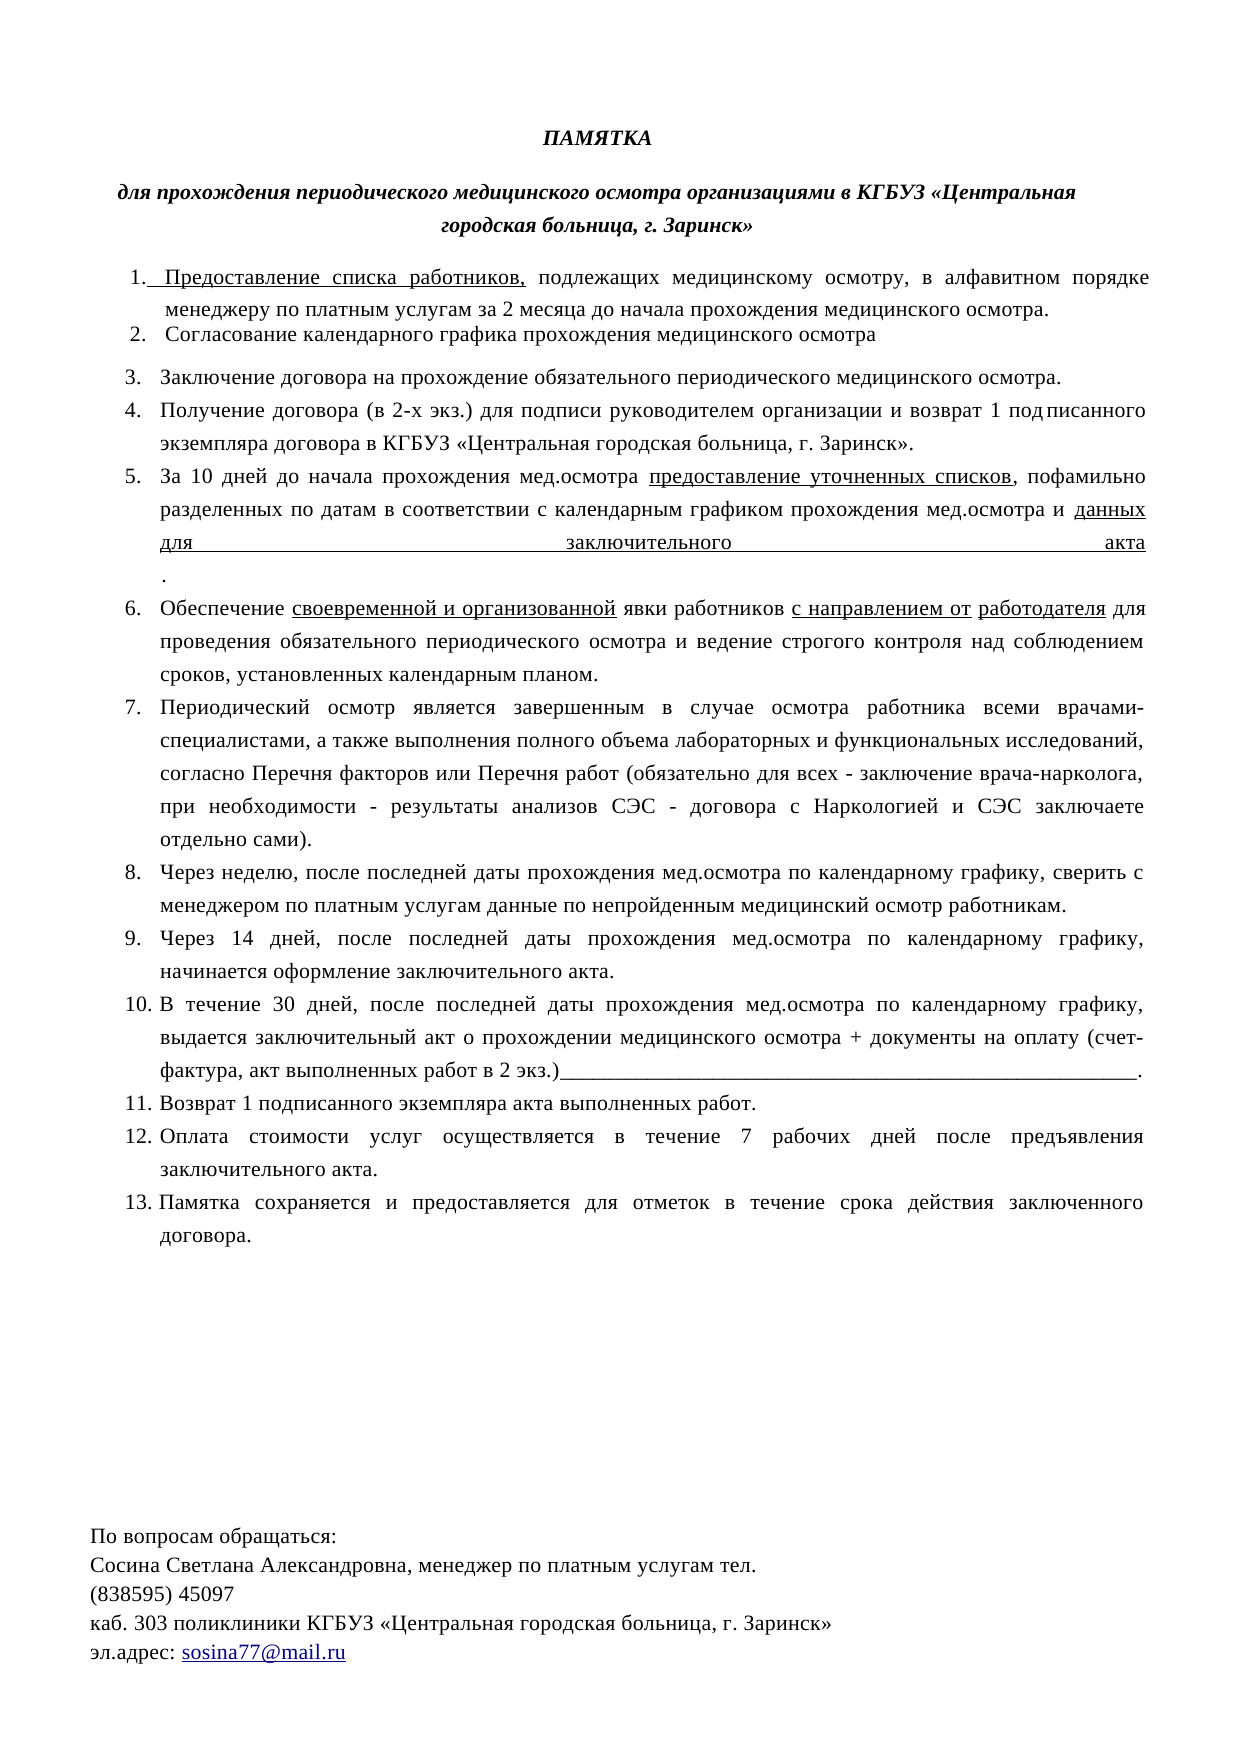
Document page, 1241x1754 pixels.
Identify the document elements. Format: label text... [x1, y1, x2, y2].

list Оплата стоимости услуг осуществляется в течение 7 рабочих дней после предъявления заключительного акта. [124, 1117, 1146, 1183]
list За 10 дней до начала прохождения мед.осмотра предоставление уточненных списков, пофамильно разделенных по датам в соответствии с календарным графиком прохождения мед.осмотра и данных для заключительного акта . [124, 457, 1146, 589]
list Памятка сохраняется и предоставляется для отметок в течение срока действия заключенного договора. [124, 1183, 1146, 1249]
list Обеспечение своевременной и организованной явки работников с направлением от работодателя для проведения обязательного периодического осмотра и ведение строгого контроля над соблюдением сроков, установленных календарным планом. [124, 589, 1146, 688]
text для прохождения периодического медицинского осмотра организациями в КГБУЗ «Центральная городская больница, г. Заринск» [88, 173, 1107, 239]
list Предоставление списка работников, подлежащих медицинскому осмотру, в алфавитном порядке менеджеру по платным услугам за 2 месяца до начала прохождения медицинского осмотра. [129, 258, 1151, 323]
text ПАМЯТКА [88, 128, 1107, 150]
list Периодический осмотр является завершенным в случае осмотра работника всеми врачами- специалистами, а также выполнения полного объема лабораторных и функциональных исследований, согласно Перечня факторов или Перечня работ (обязательно для всех - заключение врача-нарколога, при необходимости - результаты анализов СЭС - договора с Наркологией и СЭС заключаете отдельно сами). [124, 688, 1146, 853]
text Сосина Светлана Александровна, менеджер по платным услугам тел.(838595) 45097 [90, 1550, 782, 1608]
list Возврат 1 подписанного экземпляра акта выполненных работ. [124, 1084, 1148, 1117]
text По вопросам обращаться: [90, 1521, 1153, 1550]
list В течение 30 дней, после последней даты прохождения мед.осмотра по календарному графику, выдается заключительный акт о прохождении медицинского осмотра + документы на оплату (счет-фактура, акт выполненных работ в 2 экз.) . [124, 985, 1146, 1084]
list Через 14 дней, после последней даты прохождения мед.осмотра по календарному графику, начинается оформление заключительного акта. [124, 919, 1146, 985]
list Через неделю, после последней даты прохождения мед.осмотра по календарному графику, сверить с менеджером по платным услугам данные по непройденным медицинский осмотр работникам. [124, 853, 1146, 919]
text каб. 303 поликлиники КГБУЗ «Центральная городская больница, г. Заринск» эл.адрес: sosina77@mail.ru [90, 1608, 913, 1666]
list Согласование календарного графика прохождения медицинского осмотра [129, 323, 1153, 345]
list Получение договора (в 2-х экз.) для подписи руководителем организации и возврат 1 подписанного экземпляра договора в КГБУЗ «Центральная городская больница, г. Заринск». [124, 391, 1146, 457]
list Заключение договора на прохождение обязательного периодического медицинского осмотра. [124, 358, 1146, 391]
